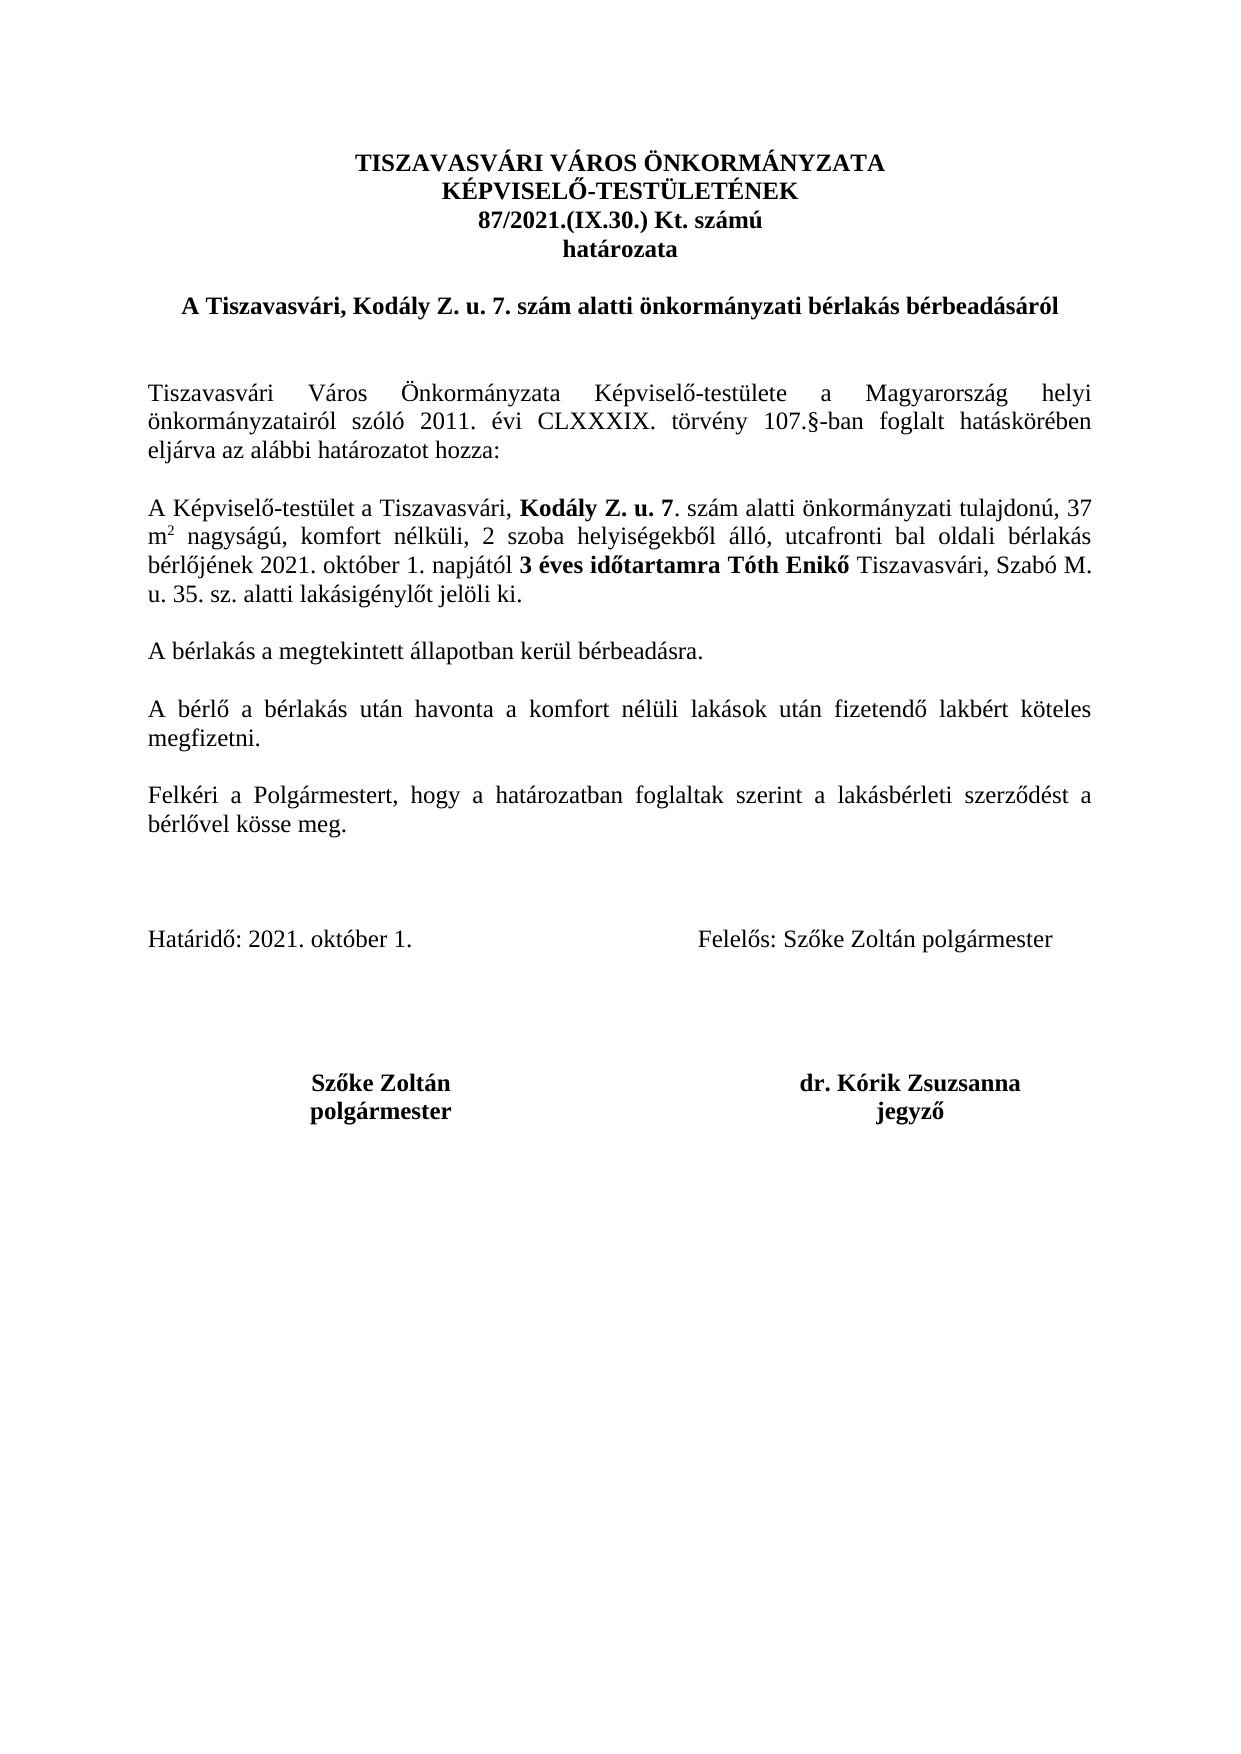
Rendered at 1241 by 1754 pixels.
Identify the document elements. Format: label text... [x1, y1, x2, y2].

text A Képviselő-testület a Tiszavasvári, Kodály Z. u. 7. szám alatti önkormányzati tulajdonú, 37 m2 nagyságú, komfort nélküli, 2 szoba helyiségekből álló, utcafronti bal oldali bérlakás bérlőjének 2021. október 1. napjától 3 éves időtartamra Tóth Enikő Tiszavasvári, Szabó M. u. 35. sz. alatti lakásigénylőt jelöli ki. [148, 493, 1093, 608]
text Tiszavasvári Város Önkormányzata [148, 148, 1093, 176]
text polgármester jegyző [148, 1096, 1093, 1125]
text Felkéri a Polgármestert, hogy a határozatban foglaltak szerint a lakásbérleti szerződést a bérlővel kösse meg. [148, 780, 1093, 838]
text A Tiszavasvári, Kodály Z. u. 7. szám alatti önkormányzati bérlakás bérbeadásáról [148, 291, 1093, 320]
text Tiszavasvári Város Önkormányzata Képviselő-testülete a Magyarország helyi önkormányzatairól szóló 2011. évi CLXXXIX. törvény 107.§-ban foglalt hatáskörében eljárva az alábbi határozatot hozza: [148, 378, 1093, 464]
text Képviselő-testületÉNEK [148, 176, 1093, 205]
text A bérlő a bérlakás után havonta a komfort nélüli lakások után fizetendő lakbért köteles megfizetni. [148, 694, 1093, 751]
text 87/2021.(IX.30.) Kt. számú [148, 205, 1093, 234]
text Szőke Zoltán dr. Kórik Zsuzsanna [148, 1068, 1093, 1096]
text határozata [148, 234, 1093, 263]
text Határidő: 2021. október 1. Felelős: Szőke Zoltán polgármester [148, 924, 1093, 953]
text A bérlakás a megtekintett állapotban kerül bérbeadásra. [148, 636, 1093, 665]
